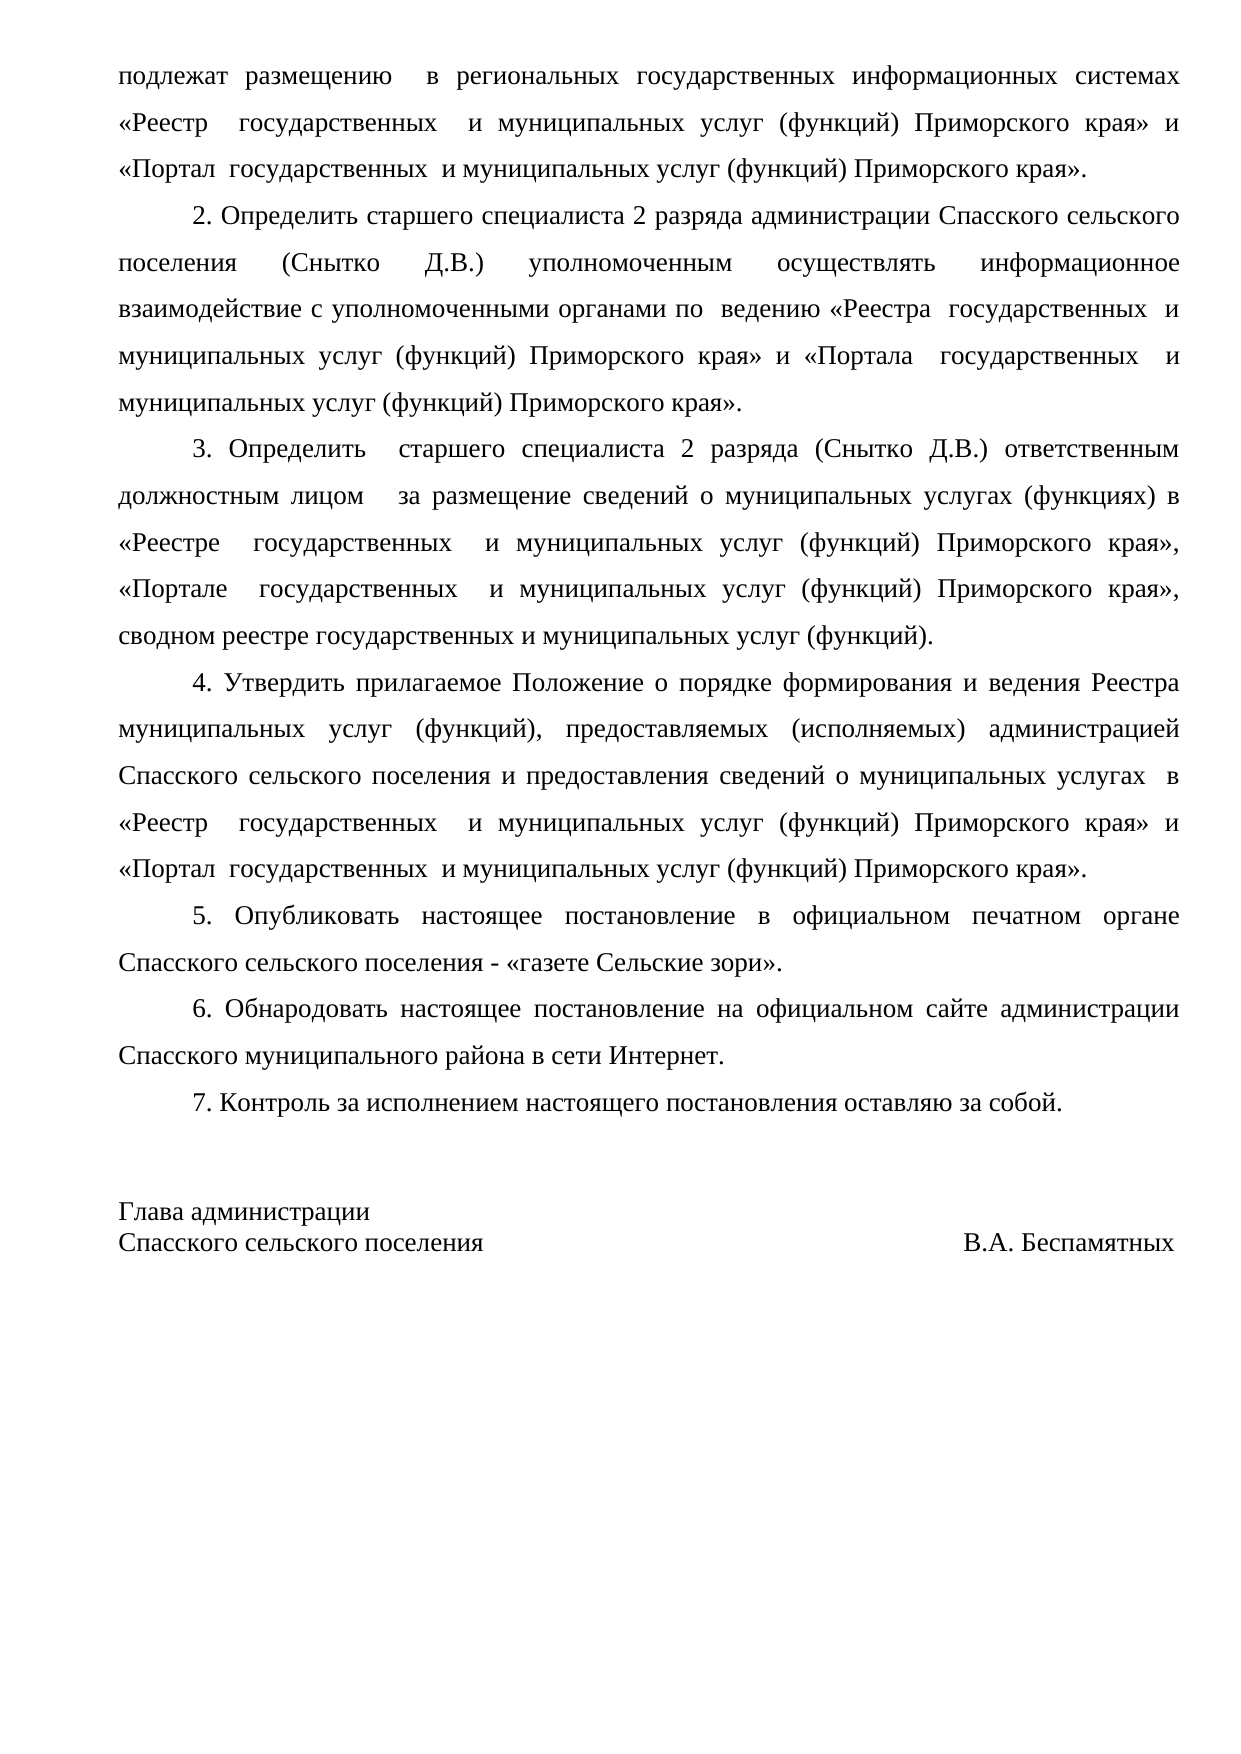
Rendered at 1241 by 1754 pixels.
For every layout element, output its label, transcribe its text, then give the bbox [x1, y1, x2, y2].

text 2. Определить старшего специалиста 2 разряда администрации Спасского сельского поселения (Снытко Д.В.) уполномоченным осуществлять информационное взаимодействие с уполномоченными органами по ведению «Реестра государственных и муниципальных услуг (функций) Приморского края» и «Портала государственных и муниципальных услуг (функций) Приморского края». [118, 199, 1181, 417]
text Спасского сельского поселения В.А. Беспамятных [118, 1226, 1181, 1257]
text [118, 59, 1181, 183]
text 6. Обнародовать настоящее постановление на официальном сайте администрации Спасского муниципального района в сети Интернет. [118, 992, 1181, 1070]
text 7. Контроль за исполнением настоящего постановления оставляю за собой. [118, 1086, 1181, 1117]
text Глава администрации [118, 1195, 1181, 1226]
text 5. Опубликовать настоящее постановление в официальном печатном органе Спасского сельского поселения - «газете Сельские зори». [118, 899, 1181, 977]
text 4. Утвердить прилагаемое Положение о порядке формирования и ведения Реестра муниципальных услуг (функций), предоставляемых (исполняемых) администрацией Спасского сельского поселения и предоставления сведений о муниципальных услугах в «Реестр государственных и муниципальных услуг (функций) Приморского края» и «Портал государственных и муниципальных услуг (функций) Приморского края». [118, 666, 1181, 883]
text 3. Определить старшего специалиста 2 разряда (Снытко Д.В.) ответственным должностным лицом за размещение сведений о муниципальных услугах (функциях) в «Реестре государственных и муниципальных услуг (функций) Приморского края», «Портале государственных и муниципальных услуг (функций) Приморского края», сводном реестре государственных и муниципальных услуг (функций). [118, 432, 1181, 650]
